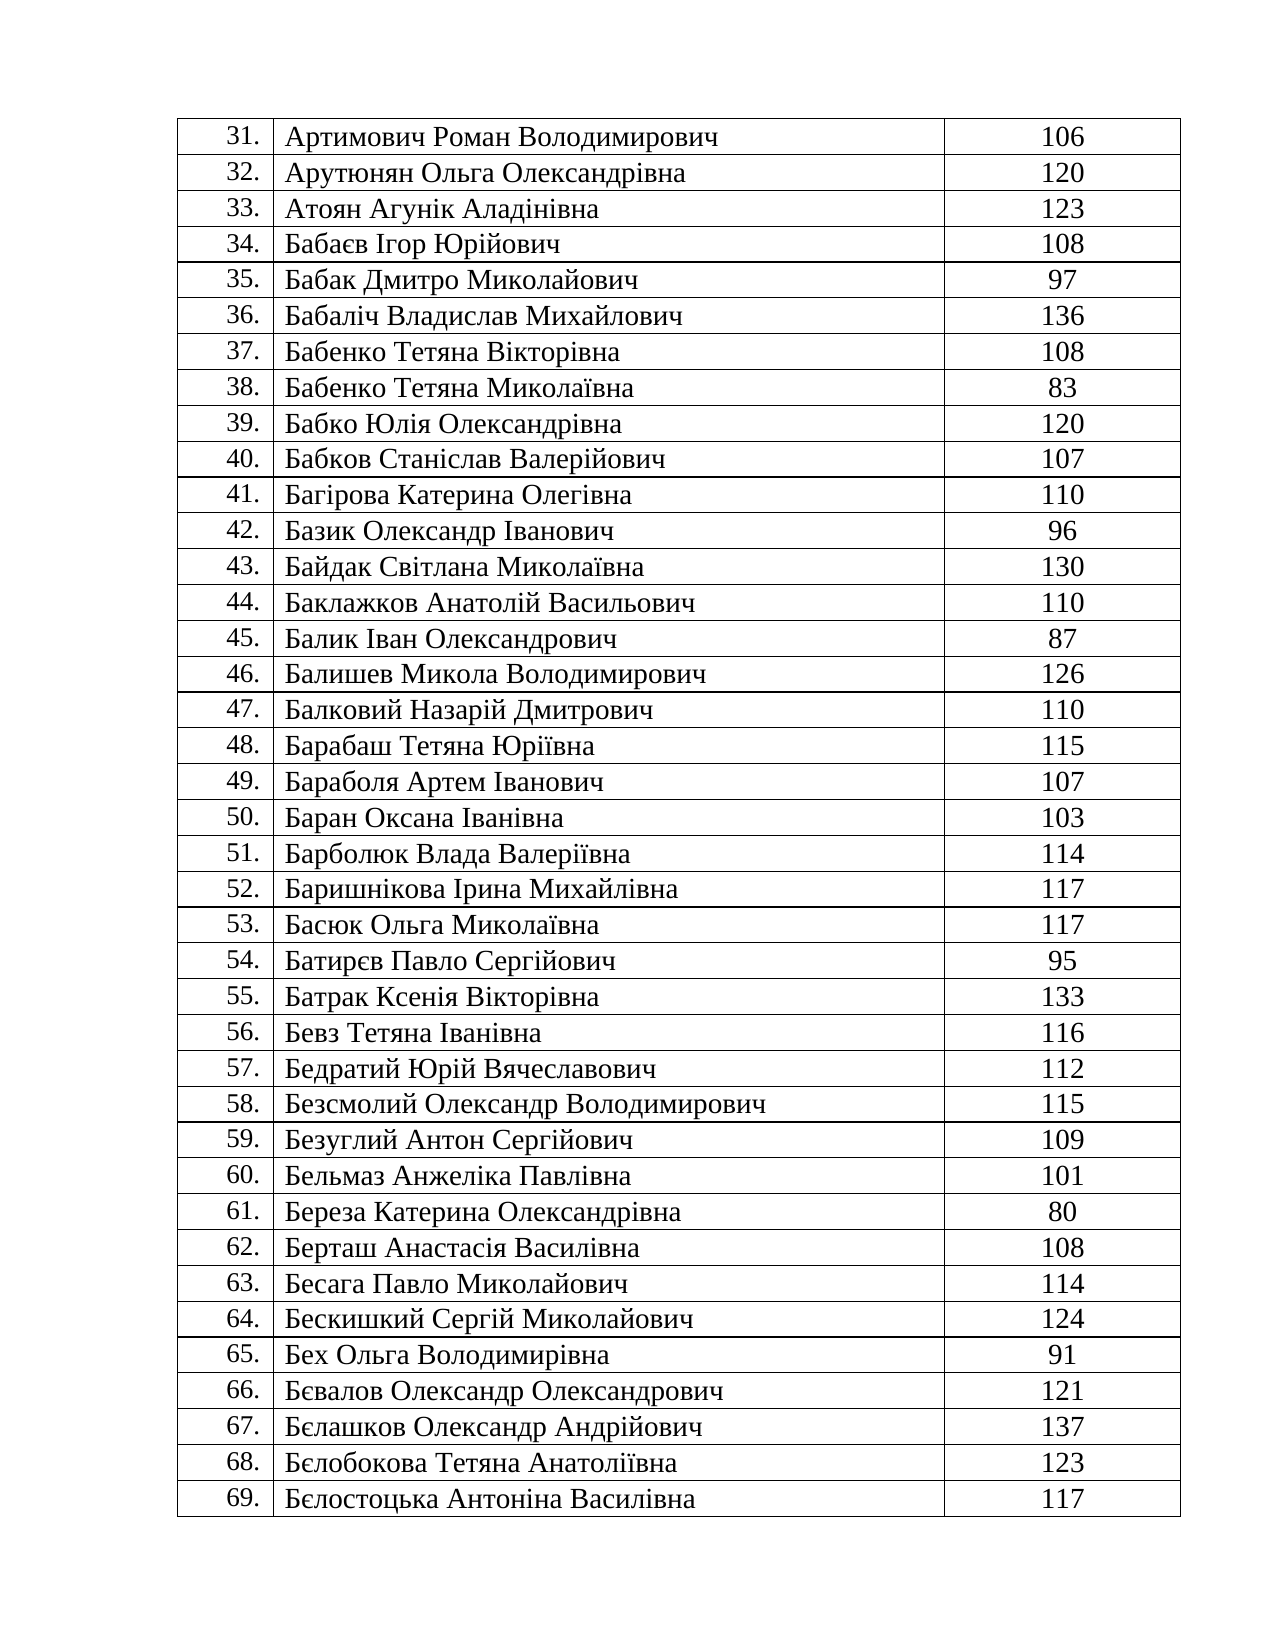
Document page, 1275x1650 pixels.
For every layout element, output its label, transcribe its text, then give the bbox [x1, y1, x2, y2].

table_cell 96 [945, 513, 1180, 548]
table_cell Атоян Агунік Аладінівна [274, 191, 944, 226]
table_cell [178, 1373, 273, 1408]
table_cell [178, 1338, 273, 1372]
table_cell 123 [945, 191, 1180, 226]
table_cell 106 [945, 119, 1180, 154]
table_cell [178, 908, 273, 942]
table_cell [178, 693, 273, 727]
table_cell [178, 657, 273, 691]
table_cell [178, 872, 273, 906]
table_cell [178, 549, 273, 584]
table_cell Безуглий Антон Сергійович [274, 1123, 944, 1157]
table_cell [178, 621, 273, 656]
table_cell 117 [945, 1481, 1180, 1516]
table_cell Бабаєв Ігор Юрійович [274, 227, 944, 261]
table_cell Барабаш Тетяна Юріївна [274, 728, 944, 763]
table_cell 124 [945, 1302, 1180, 1336]
table_cell [178, 1481, 273, 1516]
table_cell 120 [945, 155, 1180, 190]
table_cell Безсмолий Олександр Володимирович [274, 1087, 944, 1121]
table_cell [178, 836, 273, 871]
table_cell Балковий Назарій Дмитрович [274, 693, 944, 727]
table_cell Барболюк Влада Валеріївна [274, 836, 944, 871]
table_cell Бєлашков Олександр Андрійович [274, 1409, 944, 1444]
table_cell Береза Катерина Олександрівна [274, 1194, 944, 1229]
table_cell Байдак Світлана Миколаївна [274, 549, 944, 584]
table_cell Бєлостоцька Антоніна Василівна [274, 1481, 944, 1516]
table_cell Бараболя Артем Іванович [274, 764, 944, 799]
table_cell 121 [945, 1373, 1180, 1408]
table_cell [178, 119, 273, 154]
table_cell 101 [945, 1158, 1180, 1193]
table_cell 112 [945, 1051, 1180, 1086]
table_cell [178, 1409, 273, 1444]
table_cell 130 [945, 549, 1180, 584]
table_cell [178, 442, 273, 476]
table_cell 115 [945, 728, 1180, 763]
table_cell Балик Іван Олександрович [274, 621, 944, 656]
table_cell 123 [945, 1445, 1180, 1480]
table_cell Бабков Станіслав Валерійович [274, 442, 944, 476]
table_cell [178, 478, 273, 512]
table_cell [178, 1087, 273, 1121]
table_cell [178, 513, 273, 548]
table_cell 114 [945, 1266, 1180, 1301]
table_cell Батрак Ксенія Вікторівна [274, 979, 944, 1014]
table_cell 103 [945, 800, 1180, 835]
table_cell 116 [945, 1015, 1180, 1050]
table_cell Бескишкий Сергій Миколайович [274, 1302, 944, 1336]
table_cell 110 [945, 585, 1180, 620]
table_cell Артимович Роман Володимирович [274, 119, 944, 154]
table_cell [178, 1123, 273, 1157]
table_cell Бесага Павло Миколайович [274, 1266, 944, 1301]
table_cell 107 [945, 764, 1180, 799]
table_cell [178, 1051, 273, 1086]
table_cell 80 [945, 1194, 1180, 1229]
table_cell [178, 263, 273, 297]
table_cell [178, 979, 273, 1014]
table_cell Баран Оксана Іванівна [274, 800, 944, 835]
table_cell 107 [945, 442, 1180, 476]
table_cell Бедратий Юрій Вячеславович [274, 1051, 944, 1086]
table_cell Бабак Дмитро Миколайович [274, 263, 944, 297]
table_cell [178, 1194, 273, 1229]
table_cell Бевз Тетяна Іванівна [274, 1015, 944, 1050]
table_cell 95 [945, 943, 1180, 978]
table_cell [178, 585, 273, 620]
table_cell 126 [945, 657, 1180, 691]
table_cell 97 [945, 263, 1180, 297]
table_cell [178, 1158, 273, 1193]
table_cell [178, 1445, 273, 1480]
table_cell 117 [945, 908, 1180, 942]
table_cell Баришнікова Ірина Михайлівна [274, 872, 944, 906]
table_cell [178, 406, 273, 441]
table_cell Багірова Катерина Олегівна [274, 478, 944, 512]
table_cell 120 [945, 406, 1180, 441]
table_cell 108 [945, 227, 1180, 261]
table_cell [178, 298, 273, 333]
table_cell Батирєв Павло Сергійович [274, 943, 944, 978]
table_cell Баклажков Анатолій Васильович [274, 585, 944, 620]
table_cell 136 [945, 298, 1180, 333]
table_cell Арутюнян Ольга Олександрівна [274, 155, 944, 190]
table_cell 110 [945, 478, 1180, 512]
table_cell Бабко Юлія Олександрівна [274, 406, 944, 441]
table_cell Басюк Ольга Миколаївна [274, 908, 944, 942]
table_cell 87 [945, 621, 1180, 656]
table_cell Бех Ольга Володимирівна [274, 1338, 944, 1372]
table_cell 108 [945, 1230, 1180, 1265]
table_cell [178, 800, 273, 835]
table_cell Базик Олександр Іванович [274, 513, 944, 548]
table_cell Бабенко Тетяна Миколаївна [274, 370, 944, 405]
table_cell 110 [945, 693, 1180, 727]
table_cell [178, 370, 273, 405]
table_cell 133 [945, 979, 1180, 1014]
table_cell Балишев Микола Володимирович [274, 657, 944, 691]
table_cell 108 [945, 334, 1180, 369]
table_cell [178, 728, 273, 763]
table_cell [178, 1015, 273, 1050]
table_cell [178, 227, 273, 261]
table_cell 109 [945, 1123, 1180, 1157]
table_cell Бєлобокова Тетяна Анатоліївна [274, 1445, 944, 1480]
table_cell 114 [945, 836, 1180, 871]
table_cell [178, 1230, 273, 1265]
table_cell 91 [945, 1338, 1180, 1372]
table_cell Бабаліч Владислав Михайлович [274, 298, 944, 333]
table_cell [178, 943, 273, 978]
table_cell 83 [945, 370, 1180, 405]
table_cell Бєвалов Олександр Олександрович [274, 1373, 944, 1408]
table_cell [178, 764, 273, 799]
table_cell Бабенко Тетяна Вікторівна [274, 334, 944, 369]
table_cell 117 [945, 872, 1180, 906]
table_cell 115 [945, 1087, 1180, 1121]
table_cell Берташ Анастасія Василівна [274, 1230, 944, 1265]
table_cell [178, 334, 273, 369]
table_cell Бельмаз Анжеліка Павлівна [274, 1158, 944, 1193]
table_cell [178, 1266, 273, 1301]
table_cell [178, 1302, 273, 1336]
table_cell 137 [945, 1409, 1180, 1444]
table_cell [178, 155, 273, 190]
table_cell [178, 191, 273, 226]
